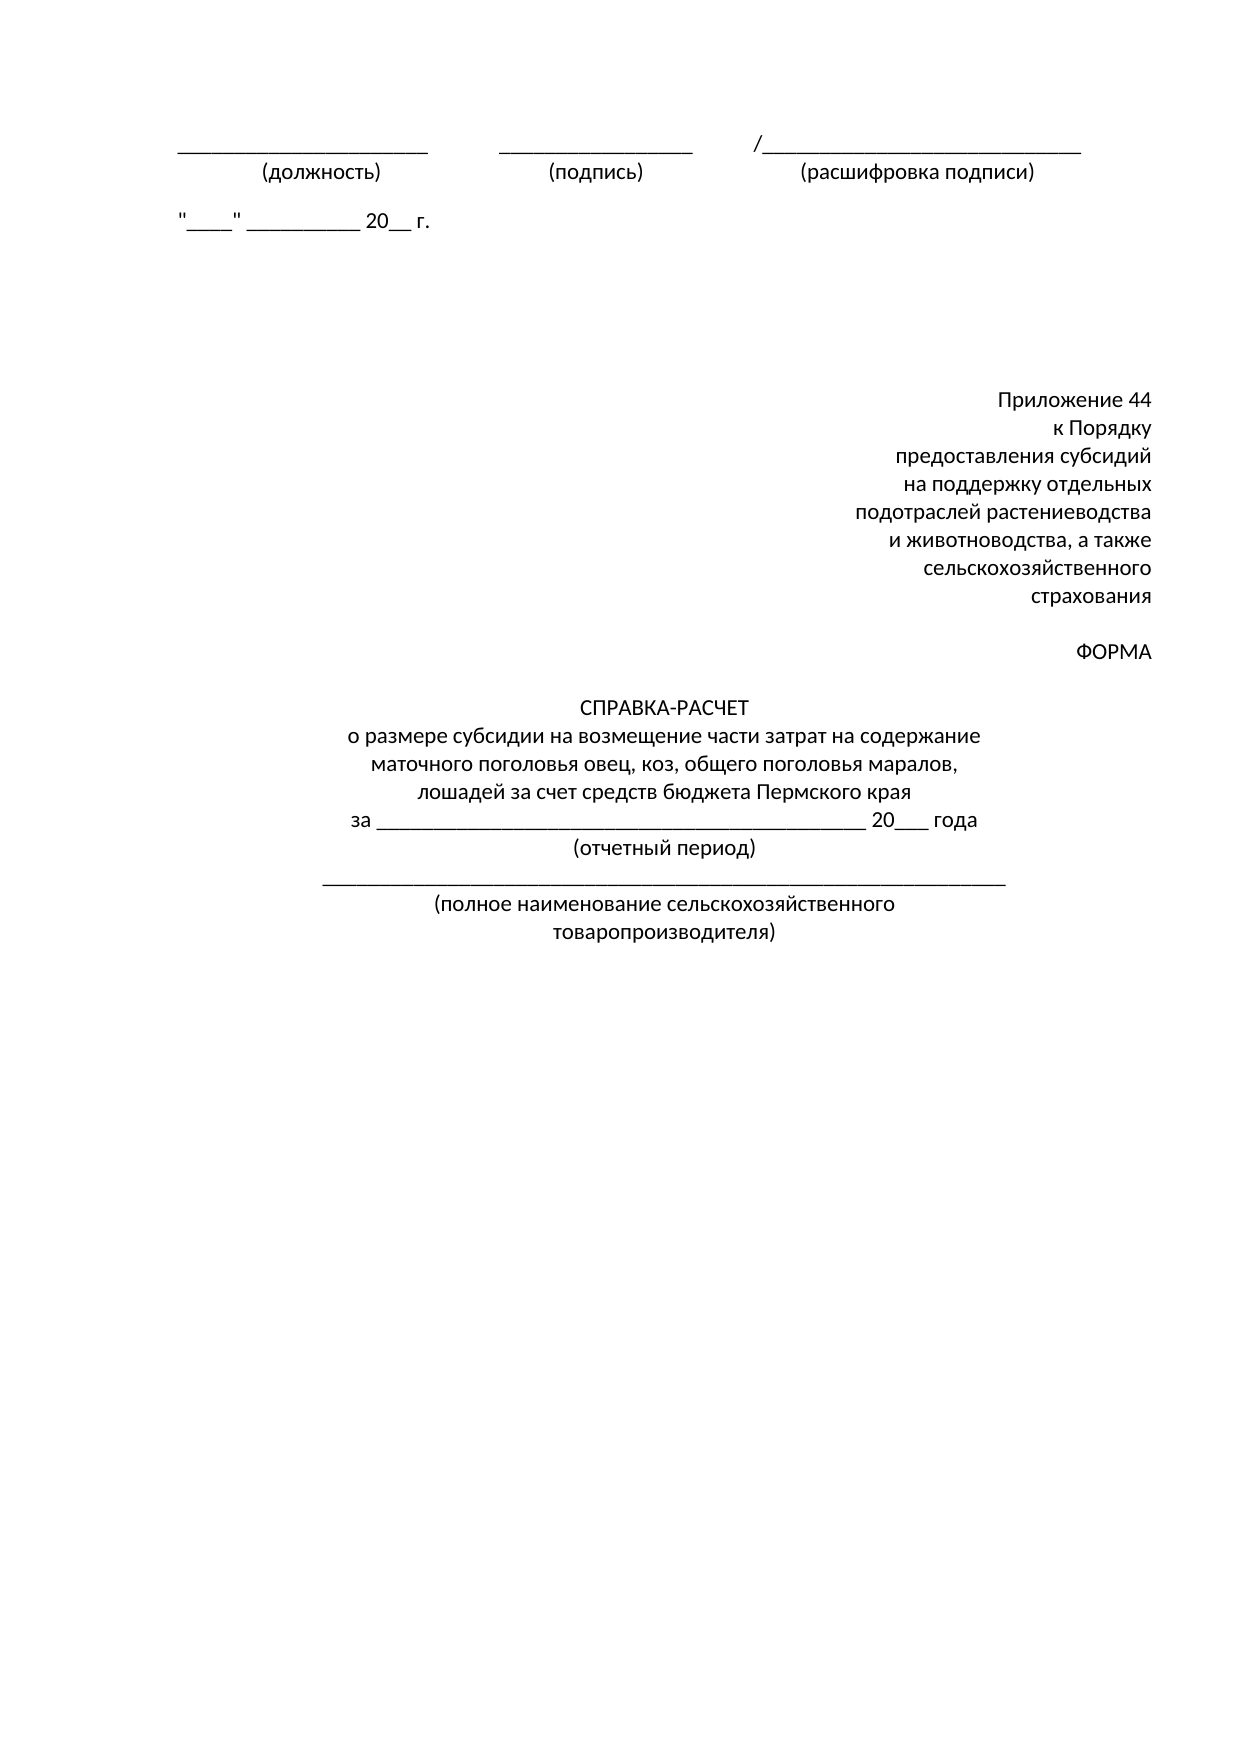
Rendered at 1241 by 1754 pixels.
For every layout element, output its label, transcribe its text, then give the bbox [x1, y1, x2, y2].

text о размере субсидии на возмещение части затрат на содержание [177, 721, 1152, 749]
text ФОРМА [177, 637, 1152, 665]
text подотраслей растениеводства [177, 497, 1152, 525]
text на поддержку отдельных [177, 469, 1152, 497]
text за ___________________________________________ 20___ года [177, 805, 1152, 833]
text страхования [177, 581, 1152, 609]
text СПРАВКА-РАСЧЕТ [177, 693, 1152, 721]
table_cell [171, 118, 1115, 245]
text (полное наименование сельскохозяйственного [177, 889, 1152, 917]
text товаропроизводителя) [177, 917, 1152, 945]
text лошадей за счет средств бюджета Пермского края [177, 777, 1152, 805]
text ____________________________________________________________ [177, 861, 1152, 889]
text Приложение 44 [177, 385, 1152, 413]
text и животноводства, а также [177, 525, 1152, 553]
text маточного поголовья овец, коз, общего поголовья маралов, [177, 749, 1152, 777]
text сельскохозяйственного [177, 553, 1152, 581]
text предоставления субсидий [177, 441, 1152, 469]
text (отчетный период) [177, 833, 1152, 861]
text к Порядку [177, 413, 1152, 441]
